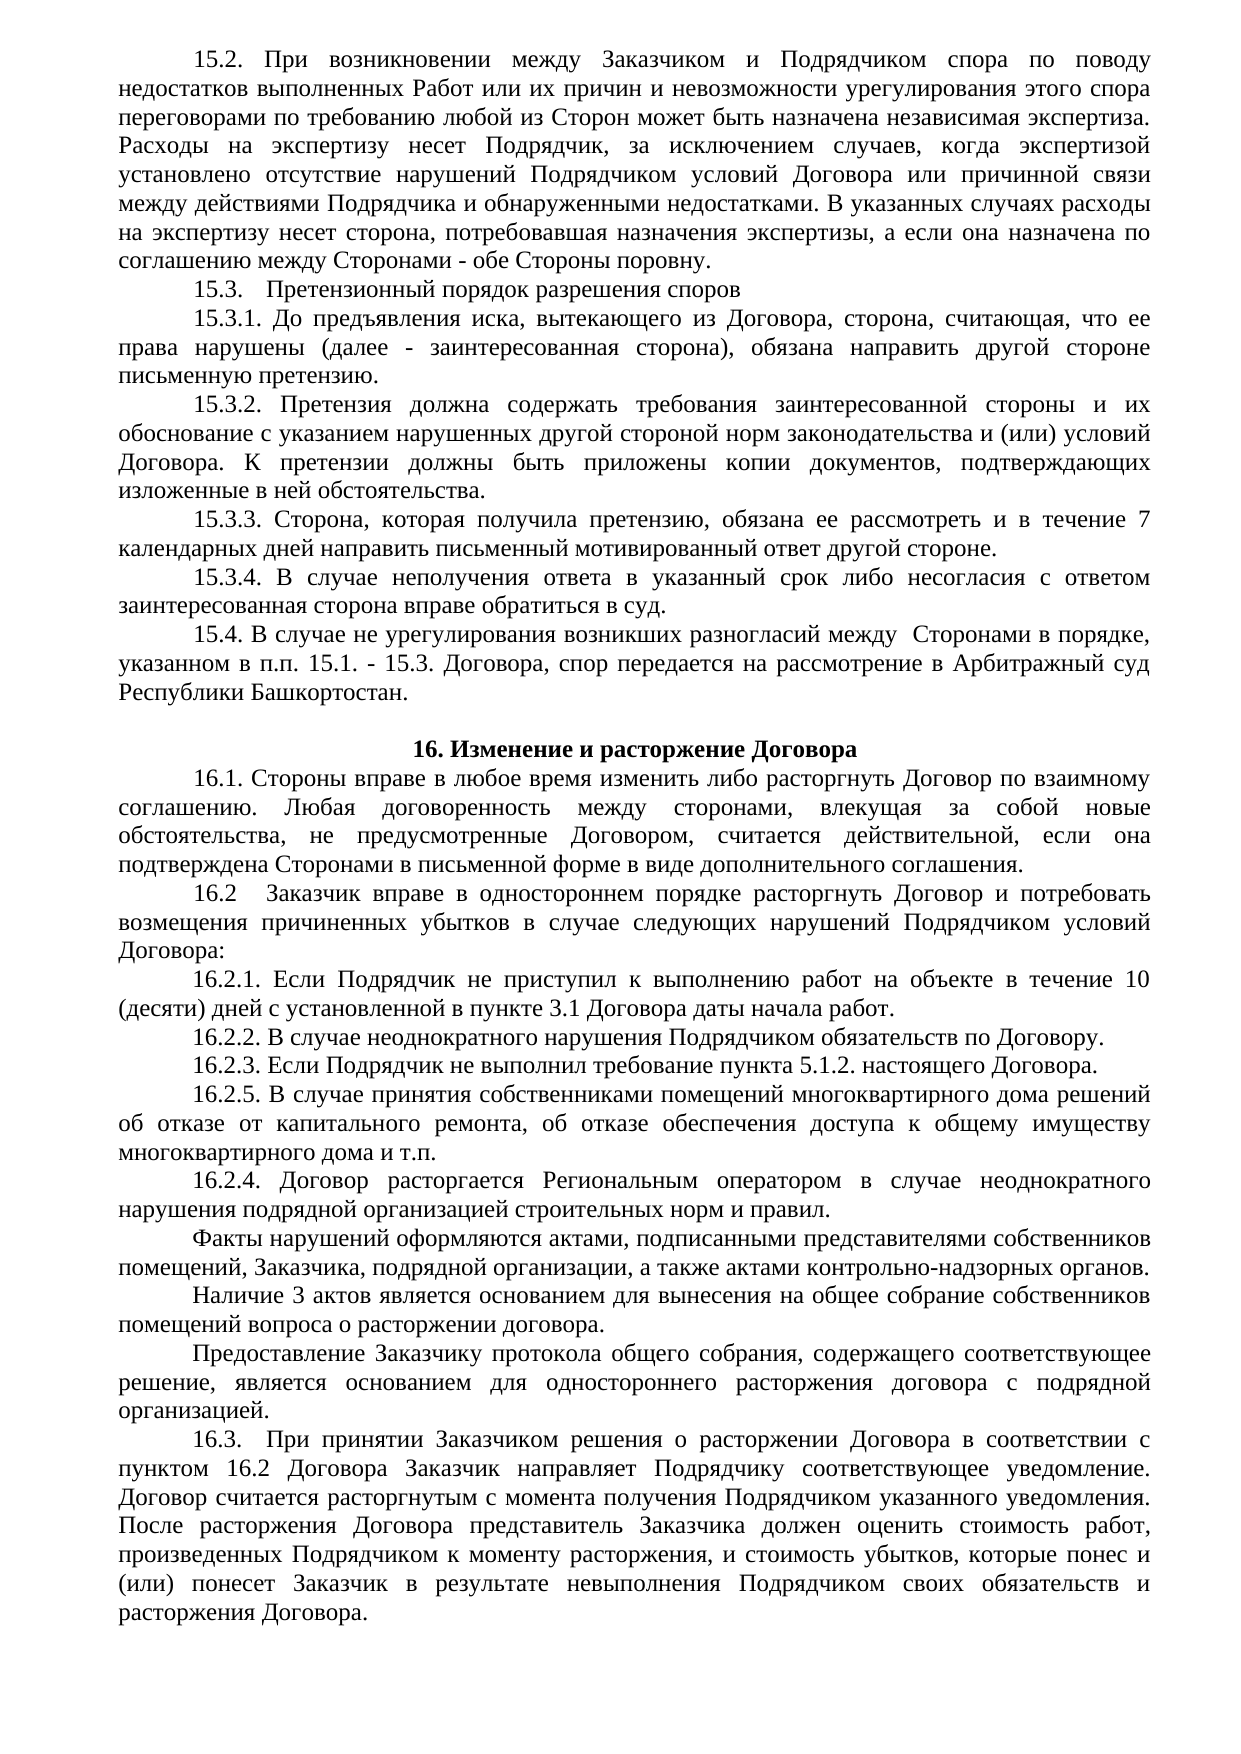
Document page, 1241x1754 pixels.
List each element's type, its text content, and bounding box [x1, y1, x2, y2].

text 15.3. Претензионный порядок разрешения споров [118, 274, 1152, 303]
text 15.3.2. Претензия должна содержать требования заинтересованной стороны и их обоснование с указанием нарушенных другой стороной норм законодательства и (или) условий Договора. К претензии должны быть приложены копии документов, подтверждающих изложенные в ней обстоятельства. [118, 389, 1152, 504]
text 16.2.1. Если Подрядчик не приступил к выполнению работ на объекте в течение 10 (десяти) дней с установленной в пункте 3.1 Договора даты начала работ. [118, 964, 1152, 1022]
text 16.2.3. Если Подрядчик не выполнил требование пункта 5.1.2. настоящего Договора. [118, 1051, 1152, 1079]
text Факты нарушений оформляются актами, подписанными представителями собственников помещений, Заказчика, подрядной организации, а также актами контрольно-надзорных органов. [118, 1223, 1152, 1281]
text 15.3.1. До предъявления иска, вытекающего из Договора, сторона, считающая, что ее права нарушены (далее - заинтересованная сторона), обязана направить другой стороне письменную претензию. [118, 303, 1152, 389]
text 16. Изменение и расторжение Договора [118, 734, 1152, 763]
text 15.2. При возникновении между Заказчиком и Подрядчиком спора по поводу недостатков выполненных Работ или их причин и невозможности урегулирования этого спора переговорами по требованию любой из Сторон может быть назначена независимая экспертиза. Расходы на экспертизу несет Подрядчик, за исключением случаев, когда экспертизой установлено отсутствие нарушений Подрядчиком условий Договора или причинной связи между действиями Подрядчика и обнаруженными недостатками. В указанных случаях расходы на экспертизу несет сторона, потребовавшая назначения экспертизы, а если она назначена по соглашению между Сторонами - обе Стороны поровну. [118, 44, 1152, 274]
text 15.4. В случае не урегулирования возникших разногласий между Сторонами в порядке, указанном в п.п. 15.1. - 15.3. Договора, спор передается на рассмотрение в Арбитражный суд Республики Башкортостан. [118, 619, 1152, 706]
text 16.2.5. В случае принятия собственниками помещений многоквартирного дома решений об отказе от капитального ремонта, об отказе обеспечения доступа к общему имуществу многоквартирного дома и т.п. [118, 1079, 1152, 1166]
text 15.3.3. Сторона, которая получила претензию, обязана ее рассмотреть и в течение 7 календарных дней направить письменный мотивированный ответ другой стороне. [118, 504, 1152, 562]
text Наличие 3 актов является основанием для вынесения на общее собрание собственников помещений вопроса о расторжении договора. [118, 1281, 1152, 1338]
text 16.2.4. Договор расторгается Региональным оператором в случае неоднократного нарушения подрядной организацией строительных норм и правил. [118, 1166, 1152, 1223]
text 16.2 Заказчик вправе в одностороннем порядке расторгнуть Договор и потребовать возмещения причиненных убытков в случае следующих нарушений Подрядчиком условий Договора: [118, 878, 1152, 964]
text Предоставление Заказчику протокола общего собрания, содержащего соответствующее решение, является основанием для одностороннего расторжения договора с подрядной организацией. [118, 1338, 1152, 1424]
text 15.3.4. В случае неполучения ответа в указанный срок либо несогласия с ответом заинтересованная сторона вправе обратиться в суд. [118, 562, 1152, 619]
text 16.3. При принятии Заказчиком решения о расторжении Договора в соответствии с пунктом 16.2 Договора Заказчик направляет Подрядчику соответствующее уведомление. Договор считается расторгнутым с момента получения Подрядчиком указанного уведомления. После расторжения Договора представитель Заказчика должен оценить стоимость работ, произведенных Подрядчиком к моменту расторжения, и стоимость убытков, которые понес и (или) понесет Заказчик в результате невыполнения Подрядчиком своих обязательств и расторжения Договора. [118, 1424, 1152, 1626]
text 16.2.2. В случае неоднократного нарушения Подрядчиком обязательств по Договору. [118, 1022, 1152, 1051]
text 16.1. Стороны вправе в любое время изменить либо расторгнуть Договор по взаимному соглашению. Любая договоренность между сторонами, влекущая за собой новые обстоятельства, не предусмотренные Договором, считается действительной, если она подтверждена Сторонами в письменной форме в виде дополнительного соглашения. [118, 763, 1152, 878]
